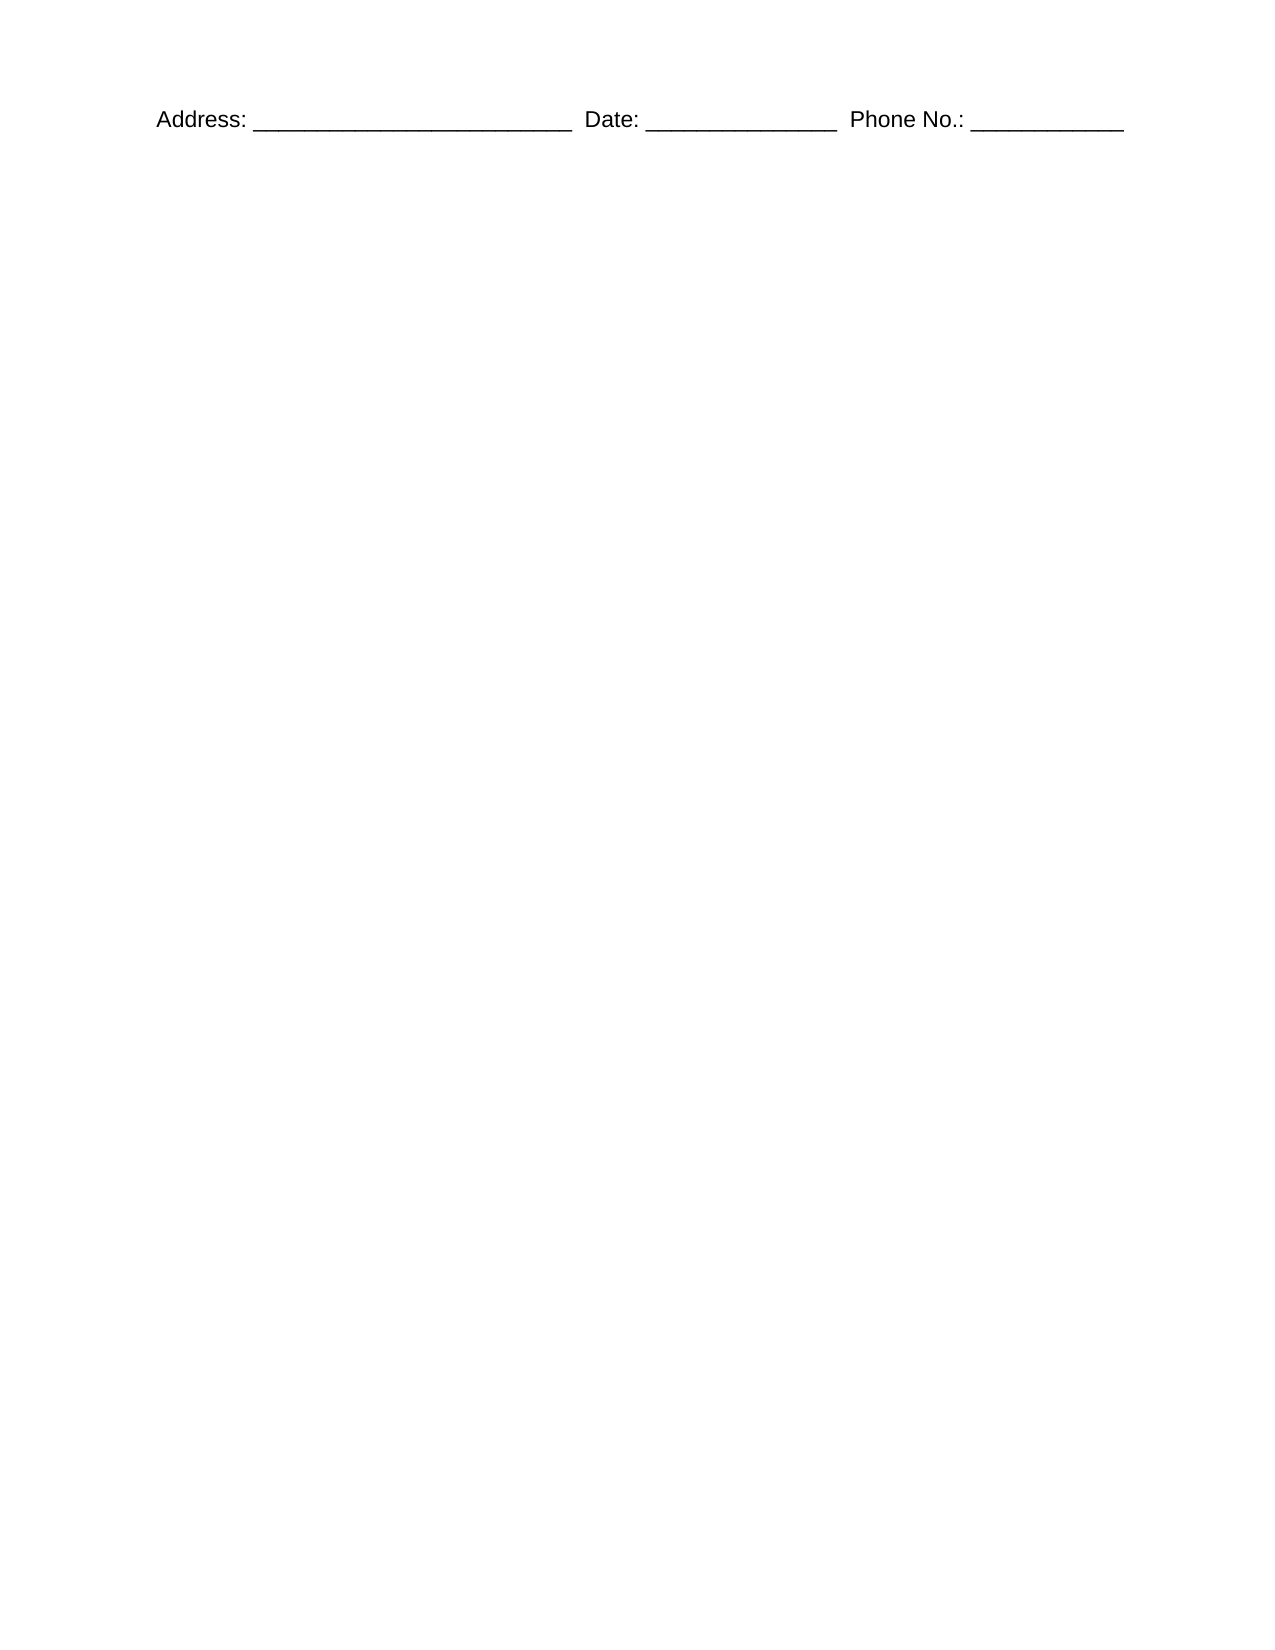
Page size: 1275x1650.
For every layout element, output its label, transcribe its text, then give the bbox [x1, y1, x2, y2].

text Address: _________________________ Date: _______________ Phone No.: ____________ [150, 106, 1125, 133]
